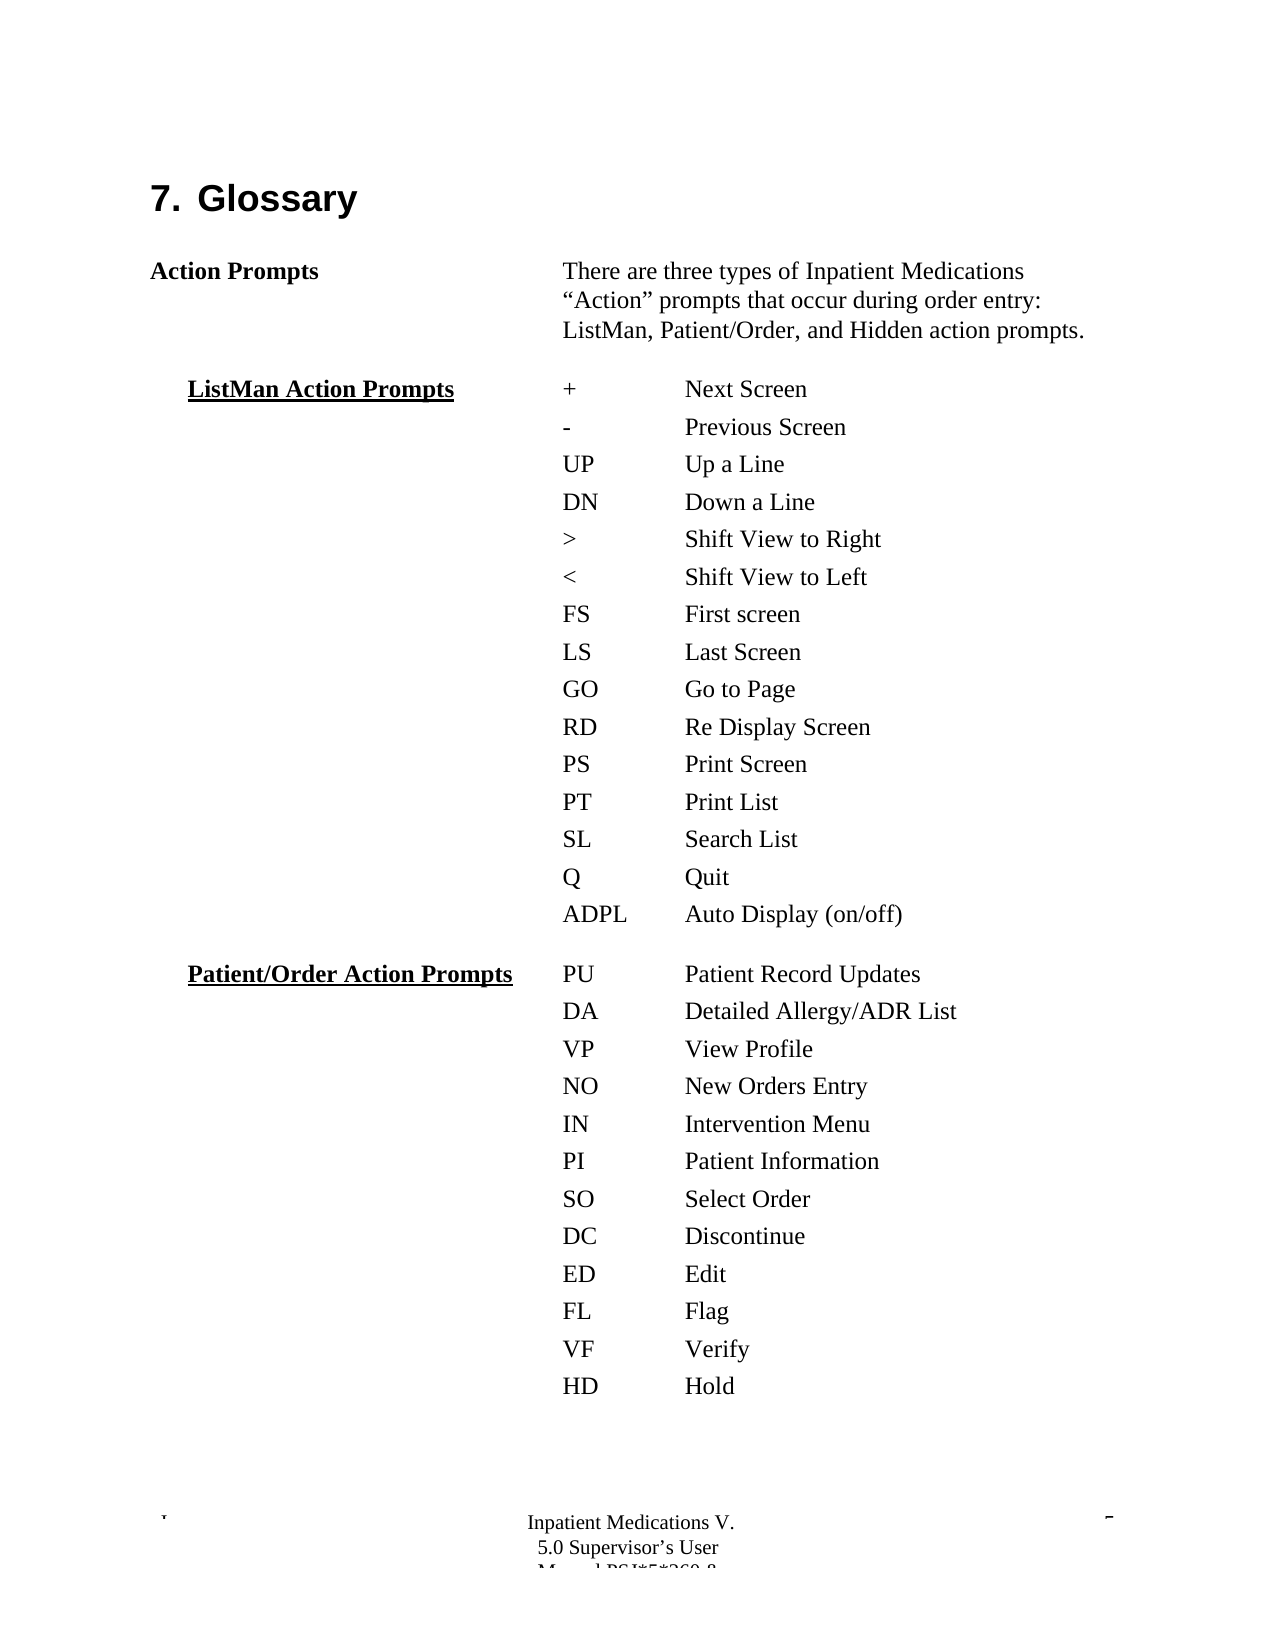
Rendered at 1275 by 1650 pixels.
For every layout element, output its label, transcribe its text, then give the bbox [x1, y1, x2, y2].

text VP View Profile [562, 1034, 1158, 1062]
text Action Prompts There are three types of Inpatient Medications “Action” prompts that occur during order entry: ListMan, Patient/Order, and Hidden action prompts. [150, 256, 1118, 344]
text GO Go to Page [562, 674, 1158, 703]
text DN Down a Line [562, 487, 1158, 515]
text ADPL Auto Display (on/off) [562, 899, 1158, 928]
text Patient/Order Action Prompts PU Patient Record Updates [187, 959, 1158, 987]
text RD Re Display Screen [562, 712, 1158, 740]
text UP Up a Line [562, 449, 1158, 478]
text SO Select Order [562, 1184, 1158, 1212]
text NO New Orders Entry [562, 1071, 1158, 1100]
text - Previous Screen [562, 412, 1158, 440]
text PT Print List [562, 787, 1158, 815]
text FL Flag [562, 1296, 1158, 1325]
text LS Last Screen [562, 637, 1158, 665]
text IN Intervention Menu [562, 1109, 1158, 1137]
text Q Quit [562, 862, 1158, 890]
text ListMan Action Prompts + Next Screen [187, 374, 1158, 403]
text ED Edit [562, 1259, 1158, 1287]
text VF Verify [562, 1334, 1158, 1362]
text DA Detailed Allergy/ADR List [562, 996, 1158, 1025]
text PI Patient Information [562, 1146, 1158, 1175]
text HD Hold [562, 1371, 1158, 1400]
text SL Search List [562, 824, 1158, 853]
text PS Print Screen [562, 749, 1158, 778]
text FS First screen [562, 599, 1158, 628]
text DC Discontinue [562, 1221, 1158, 1250]
subtitle 7. Glossary [150, 176, 1158, 219]
text > Shift View to Right [562, 524, 1158, 553]
text < Shift View to Left [562, 562, 1158, 590]
